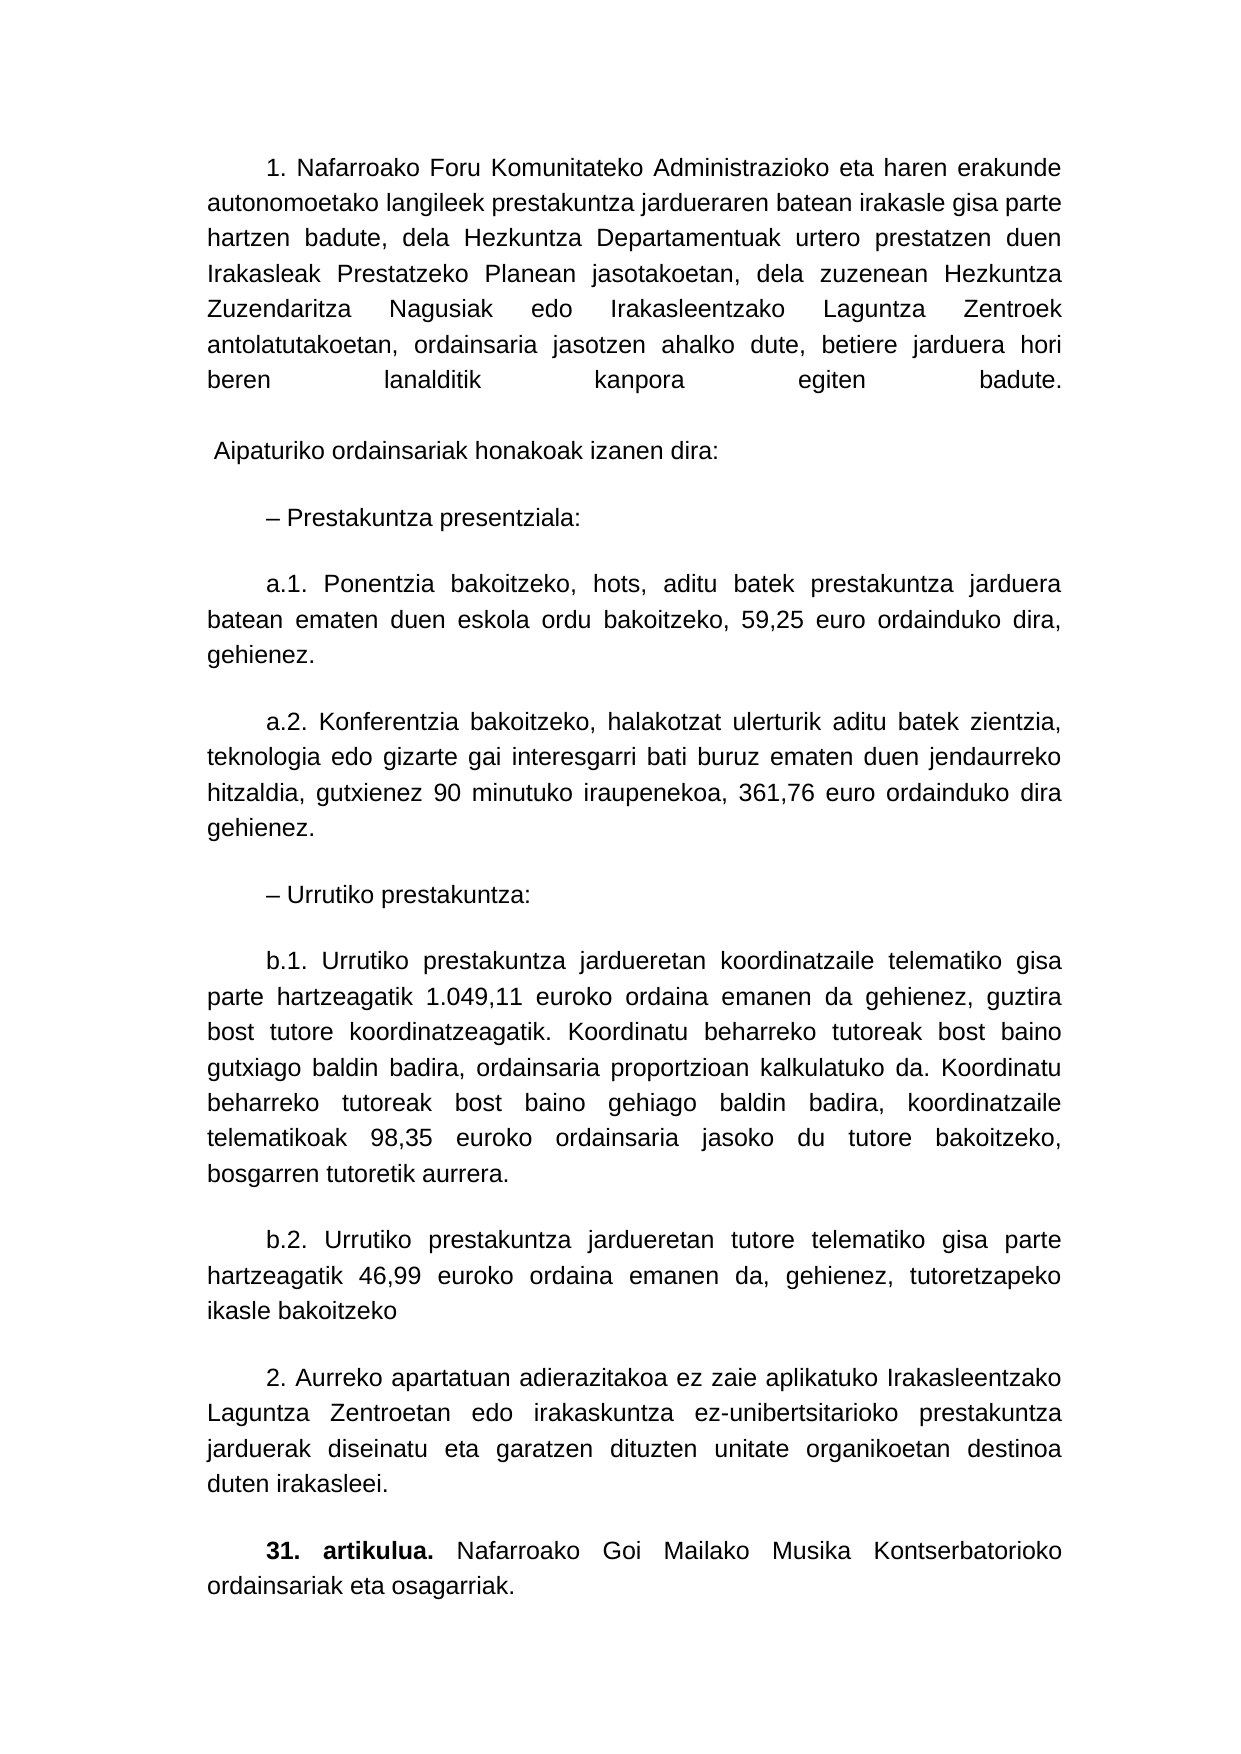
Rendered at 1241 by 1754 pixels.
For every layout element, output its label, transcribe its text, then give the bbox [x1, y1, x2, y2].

text – Prestakuntza presentziala: [207, 498, 1063, 533]
text a.2. Konferentzia bakoitzeko, halakotzat ulerturik aditu batek zientzia, teknologia edo gizarte gai interesgarri bati buruz ematen duen jendaurreko hitzaldia, gutxienez 90 minutuko iraupenekoa, 361,76 euro ordainduko dira gehienez. [207, 702, 1063, 843]
text 2. Aurreko apartatuan adierazitakoa ez zaie aplikatuko Irakasleentzako Laguntza Zentroetan edo irakaskuntza ez-unibertsitarioko prestakuntza jarduerak diseinatu eta garatzen dituzten unitate organikoetan destinoa duten irakasleei. [207, 1358, 1063, 1500]
text b.1. Urrutiko prestakuntza jardueretan koordinatzaile telematiko gisa parte hartzeagatik 1.049,11 euroko ordaina emanen da gehienez, guztira bost tutore koordinatzeagatik. Koordinatu beharreko tutoreak bost baino gutxiago baldin badira, ordainsaria proportzioan kalkulatuko da. Koordinatu beharreko tutoreak bost baino gehiago baldin badira, koordinatzaile telematikoak 98,35 euroko ordainsaria jasoko du tutore bakoitzeko, bosgarren tutoretik aurrera. [207, 941, 1063, 1189]
text – Urrutiko prestakuntza: [207, 875, 1063, 910]
text b.2. Urrutiko prestakuntza jardueretan tutore telematiko gisa parte hartzeagatik 46,99 euroko ordaina emanen da, gehienez, tutoretzapeko ikasle bakoitzeko [207, 1221, 1063, 1327]
text 1. Nafarroako Foru Komunitateko Administrazioko eta haren erakunde autonomoetako langileek prestakuntza jardueraren batean irakasle gisa parte hartzen badute, dela Hezkuntza Departamentuak urtero prestatzen duen Irakasleak Prestatzeko Planean jasotakoetan, dela zuzenean Hezkuntza Zuzendaritza Nagusiak edo Irakasleentzako Laguntza Zentroek antolatutakoetan, ordainsaria jasotzen ahalko dute, betiere jarduera hori beren lanalditik kanpora egiten badute. Aipaturiko ordainsariak honakoak izanen dira: [207, 148, 1063, 466]
text 31. artikulua. Nafarroako Goi Mailako Musika Kontserbatorioko ordainsariak eta osagarriak. [207, 1531, 1063, 1602]
text a.1. Ponentzia bakoitzeko, hots, aditu batek prestakuntza jarduera batean ematen duen eskola ordu bakoitzeko, 59,25 euro ordainduko dira, gehienez. [207, 564, 1063, 671]
